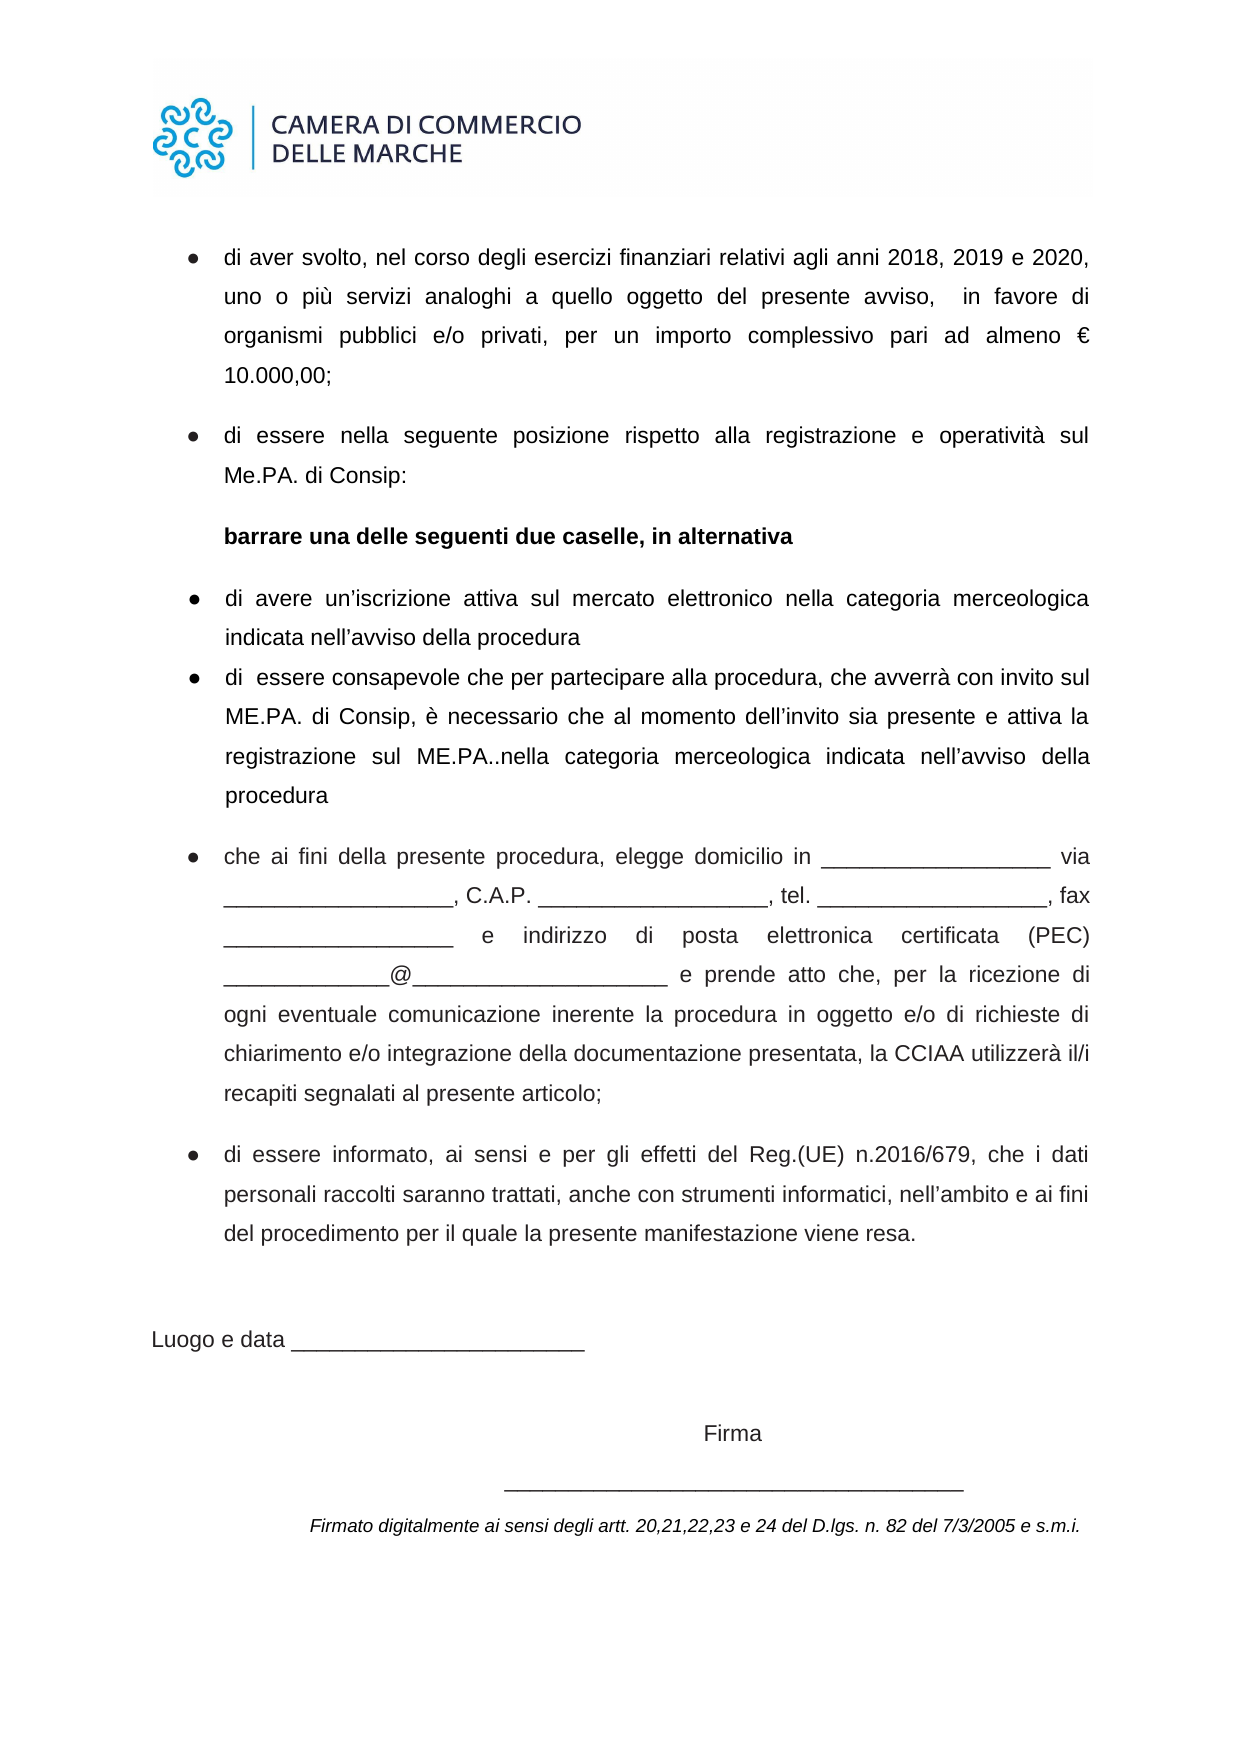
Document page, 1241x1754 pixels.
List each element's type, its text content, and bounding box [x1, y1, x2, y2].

list che ai fini della presente procedura, elegge domicilio in __________________ via __________________, C.A.P. __________________, tel. __________________, fax __________________ e indirizzo di posta elettronica certificata (PEC) _____________@____________________ e prende atto che, per la ricezione di ogni eventuale comunicazione inerente la procedura in oggetto e/o di richieste di chiarimento e/o integrazione della documentazione presentata, la CCIAA utilizzerà il/i recapiti segnalati al presente articolo; [186, 843, 1090, 1106]
list di essere nella seguente posizione rispetto alla registrazione e operatività sul Me.PA. di Consip: [186, 422, 1090, 488]
list di essere informato, ai sensi e per gli effetti del Reg.(UE) n.2016/679, che i dati personali raccolti saranno trattati, anche con strumenti informatici, nell’ambito e ai fini del procedimento per il quale la presente manifestazione viene resa. [186, 1141, 1090, 1246]
list di aver svolto, nel corso degli esercizi finanziari relativi agli anni 2018, 2019 e 2020, uno o più servizi analoghi a quello oggetto del presente avviso, in favore di organismi pubblici e/o privati, per un importo complessivo pari ad almeno € 10.000,00; [186, 243, 1090, 388]
text Firma [375, 1420, 1090, 1446]
text Luogo e data _______________________ [151, 1326, 1090, 1352]
text ____________________________________ [504, 1466, 1090, 1493]
list di essere consapevole che per partecipare alla procedura, che avverrà con invito sul ME.PA. di Consip, è necessario che al momento dell’invito sia presente e attiva la registrazione sul ME.PA..nella categoria merceologica indicata nell’avviso della procedura [187, 664, 1090, 809]
text Firmato digitalmente ai sensi degli artt. 20,21,22,23 e 24 del D.lgs. n. 82 del 7/3/2005 e s.m.i. [150, 1515, 1083, 1537]
picture [153, 58, 1093, 197]
text barrare una delle seguenti due caselle, in alternativa [223, 523, 1090, 550]
list di avere un’iscrizione attiva sul mercato elettronico nella categoria merceologica indicata nell’avviso della procedura [187, 585, 1090, 651]
